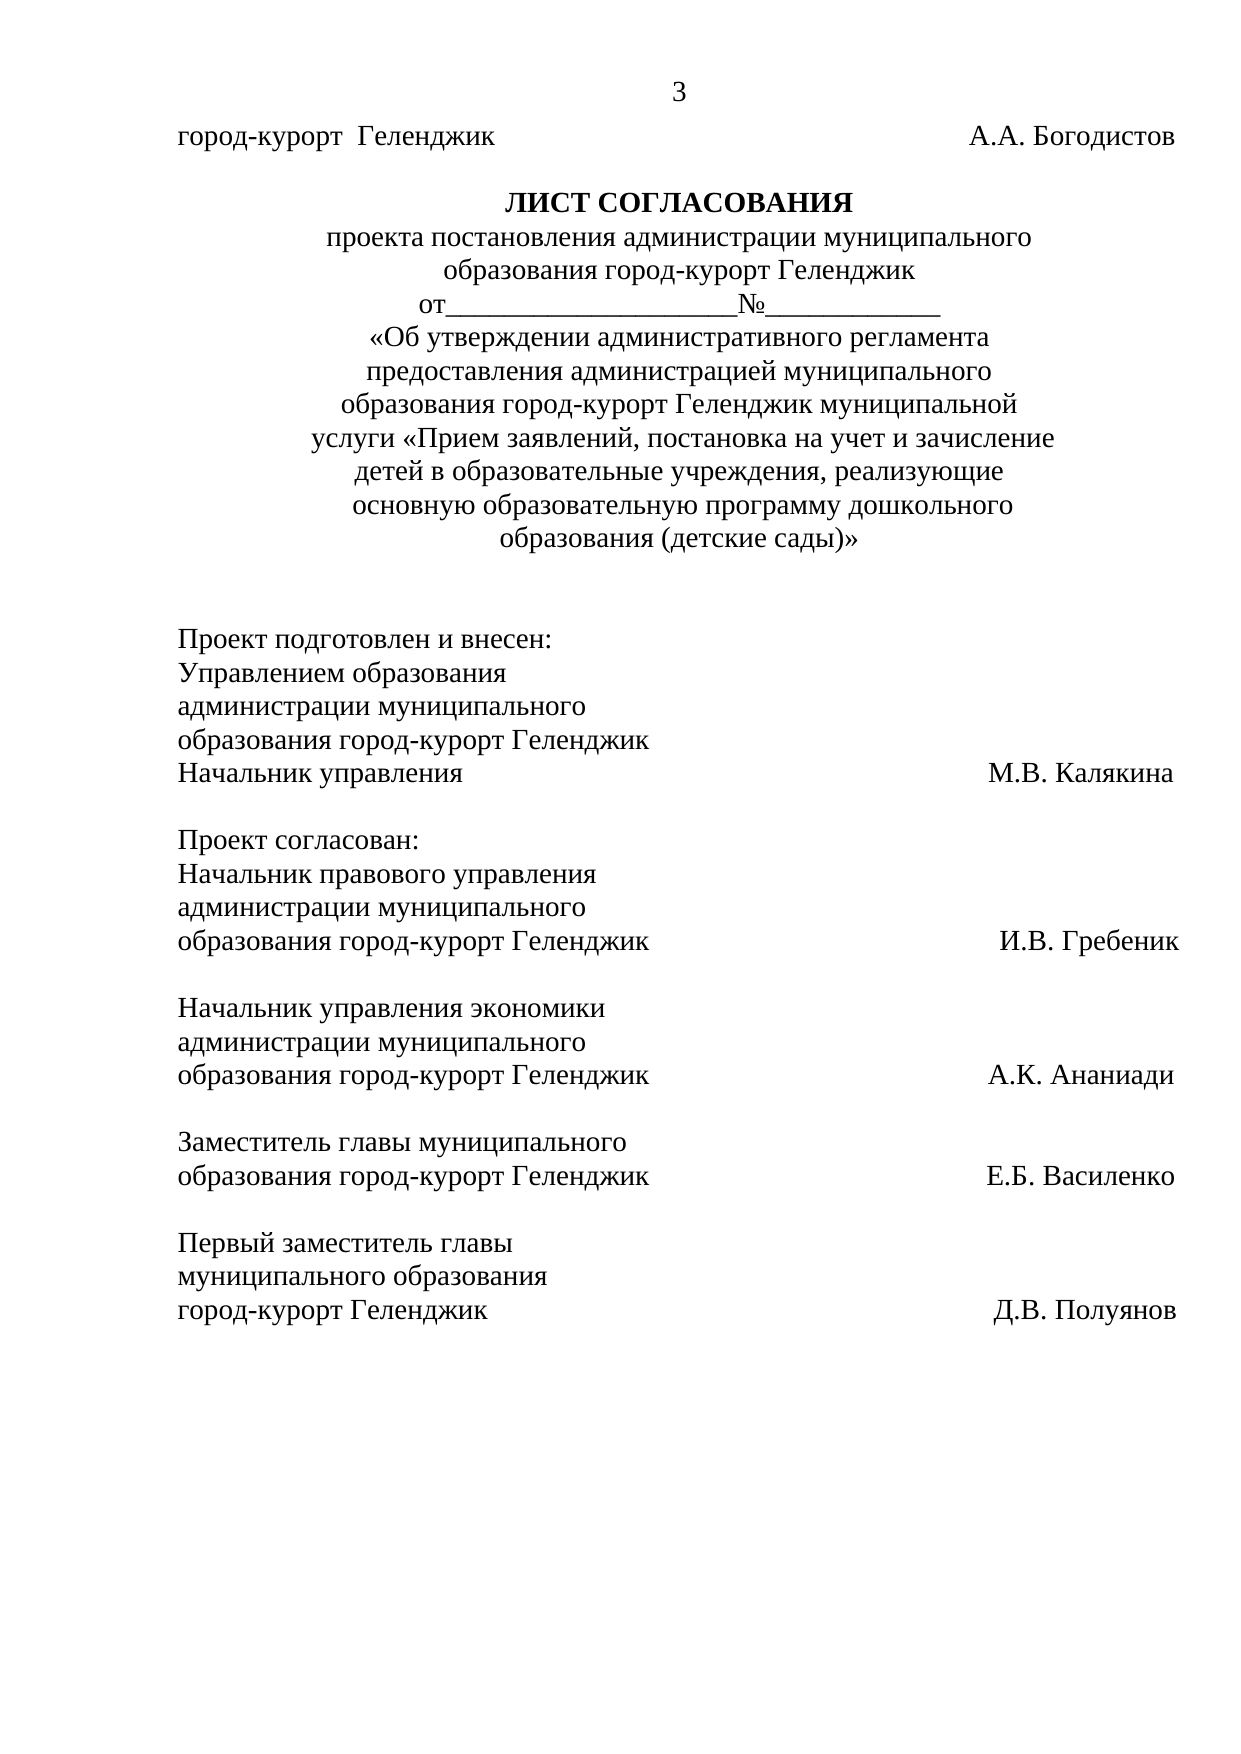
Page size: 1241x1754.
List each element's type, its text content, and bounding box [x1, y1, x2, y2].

text предоставления администрацией муниципального [177, 353, 1181, 386]
text образования город-курорт Геленджик [177, 722, 1181, 755]
text Проект согласован: [177, 822, 1181, 856]
text услуги «Прием заявлений, постановка на учет и зачисление [177, 420, 1181, 453]
text детей в образовательные учреждения, реализующие [177, 453, 1181, 487]
text образования город-курорт Геленджик Е.Б. Василенко [177, 1158, 1181, 1191]
text Заместитель главы муниципального [177, 1124, 1181, 1158]
text город-курорт Геленджик Д.В. Полуянов [177, 1292, 1181, 1326]
text Управлением образования [177, 655, 1181, 688]
text Первый заместитель главы [177, 1225, 1181, 1258]
text «Об утверждении административного регламента [177, 319, 1181, 353]
text от____________________№____________ [177, 286, 1181, 319]
text образования город-курорт Геленджик [177, 252, 1181, 286]
text проекта постановления администрации муниципального [177, 219, 1181, 252]
text Начальник управления экономики [177, 990, 1181, 1024]
text ЛИСТ СОГЛАСОВАНИЯ [177, 185, 1181, 219]
text основную образовательную программу дошкольного [177, 487, 1181, 521]
text муниципального образования [177, 1258, 1181, 1292]
text образования город-курорт Геленджик муниципальной [177, 386, 1181, 420]
text образования город-курорт Геленджик И.В. Гребеник [177, 923, 1181, 957]
text администрации муниципального [177, 1024, 1181, 1057]
text администрации муниципального [177, 889, 1181, 923]
text Проект подготовлен и внесен: [177, 621, 1181, 655]
text образования город-курорт Геленджик А.К. Ананиади [177, 1057, 1181, 1091]
text образования (детские сады)» [177, 521, 1181, 554]
text Начальник правового управления [177, 856, 1181, 889]
text администрации муниципального [177, 688, 1181, 722]
text город-курорт Геленджик А.А. Богодистов [177, 118, 1181, 152]
text Начальник управления М.В. Калякина [177, 755, 1181, 789]
